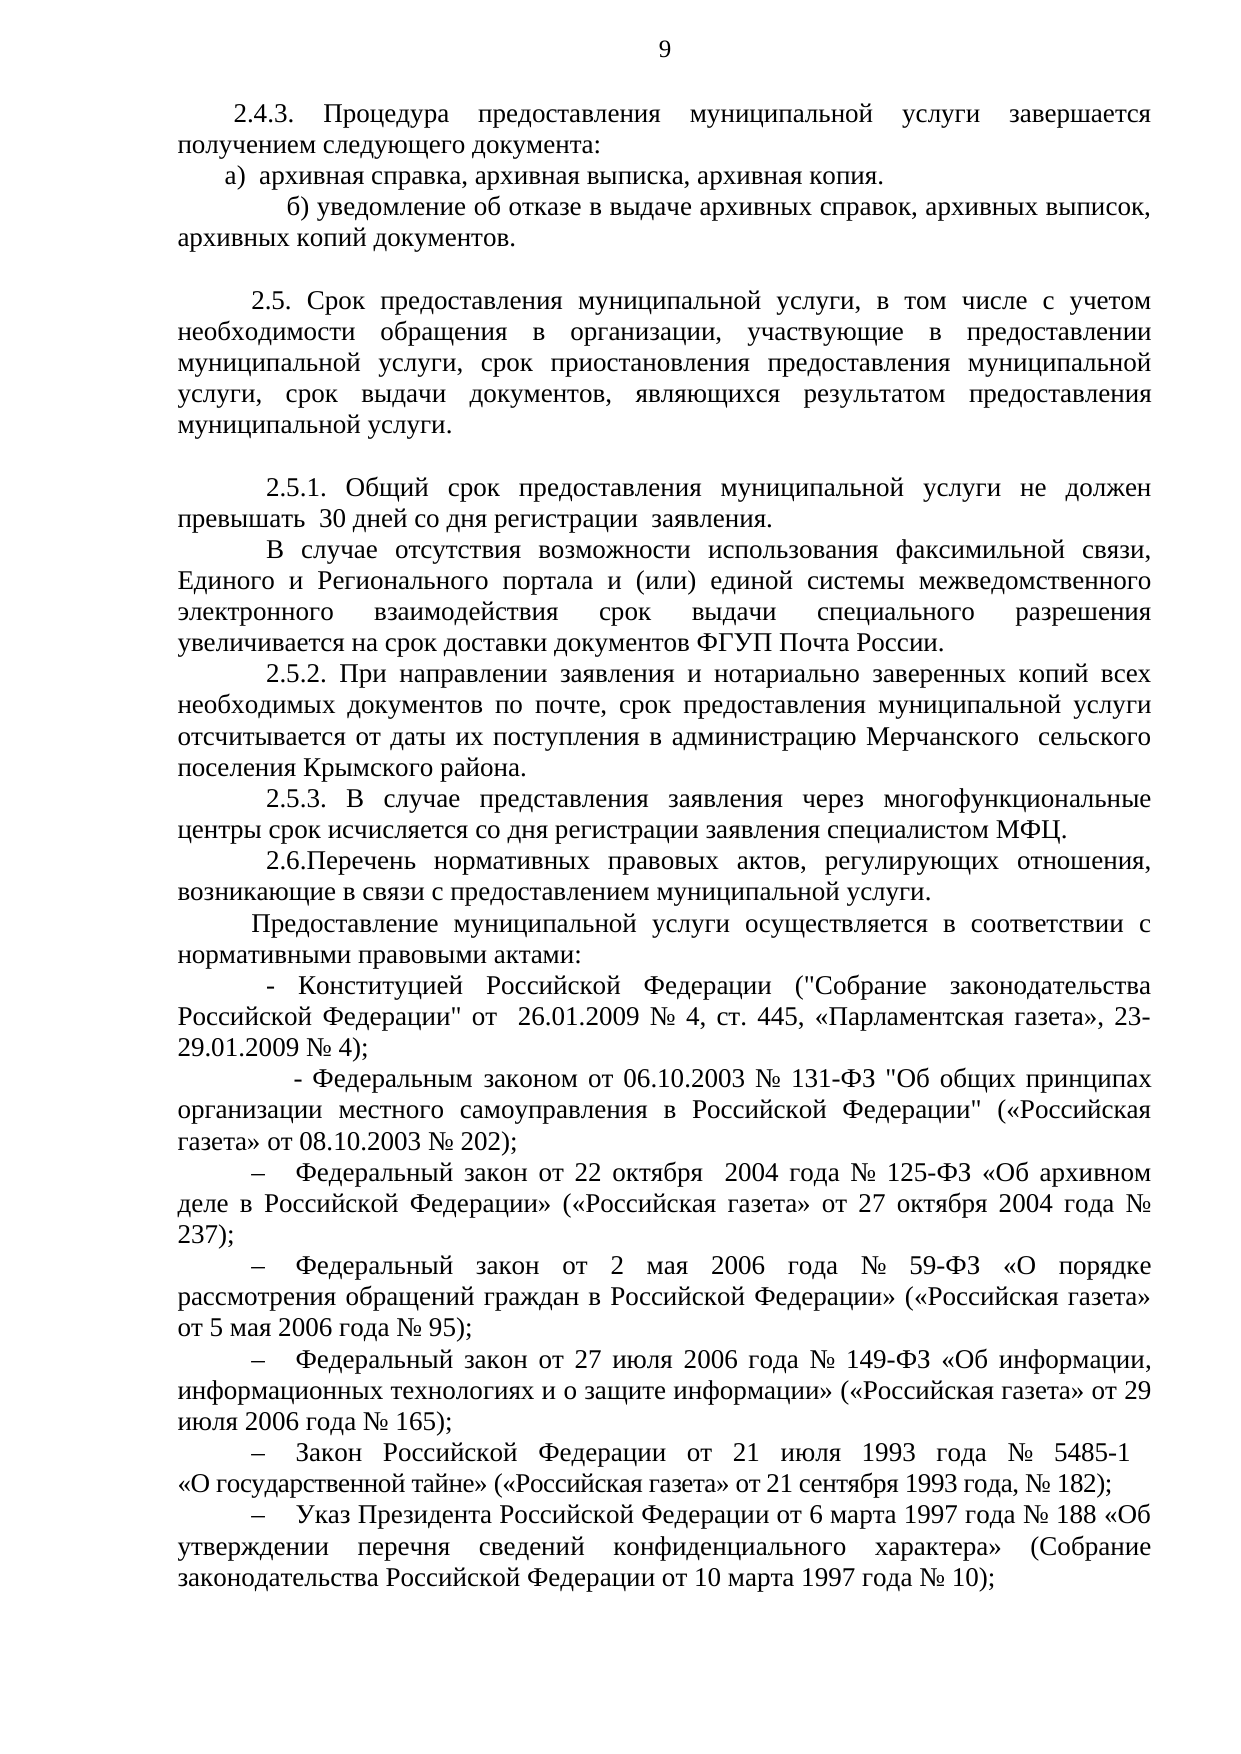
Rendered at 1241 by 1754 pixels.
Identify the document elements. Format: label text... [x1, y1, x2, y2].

list Федеральный закон от 27 июля 2006 года № 149-ФЗ «Об информации, информационных технологиях и о защите информации» («Российская газета» от 29 июля 2006 года № 165); [177, 1343, 1152, 1436]
text 2.5. Срок предоставления муниципальной услуги, в том числе с учетом необходимости обращения в организации, участвующие в предоставлении муниципальной услуги, срок приостановления предоставления муниципальной услуги, срок выдачи документов, являющихся результатом предоставления муниципальной услуги. [177, 284, 1152, 439]
text б) уведомление об отказе в выдаче архивных справок, архивных выписок, архивных копий документов. [177, 190, 1152, 253]
text - Федеральным законом от 06.10.2003 № 131-ФЗ "Об общих принципах организации местного самоуправления в Российской Федерации" («Российская газета» от 08.10.2003 № 202); [177, 1062, 1152, 1156]
list Закон Российской Федерации от 21 июля 1993 года № 5485-1 «О государственной тайне» («Российская газета» от 21 сентября 1993 года, № 182); [177, 1436, 1152, 1498]
text 2.5.3. В случае представления заявления через многофункциональные центры срок исчисляется со дня регистрации заявления специалистом МФЦ. [177, 782, 1152, 844]
text Предоставление муниципальной услуги осуществляется в соответствии с нормативными правовыми актами: [177, 907, 1152, 969]
list Указ Президента Российской Федерации от 6 марта 1997 года № 188 «Об утверждении перечня сведений конфиденциального характера» (Собрание законодательства Российской Федерации от 10 марта 1997 года № 10); [177, 1498, 1152, 1592]
text а) архивная справка, архивная выписка, архивная копия. [177, 159, 1152, 190]
text 2.5.1. Общий срок предоставления муниципальной услуги не должен превышать 30 дней со дня регистрации заявления. [177, 471, 1152, 533]
text 2.6.Перечень нормативных правовых актов, регулирующих отношения, возникающие в связи с предоставлением муниципальной услуги. [177, 844, 1152, 907]
text 2.4.3. Процедура предоставления муниципальной услуги завершается получением следующего документа: [177, 97, 1152, 159]
list Федеральный закон от 2 мая 2006 года № 59-ФЗ «О порядке рассмотрения обращений граждан в Российской Федерации» («Российская газета» от 5 мая 2006 года № 95); [177, 1249, 1152, 1343]
text - Конституцией Российской Федерации ("Собрание законодательства Российской Федерации" от 26.01.2009 № 4, ст. 445, «Парламентская газета», 23-29.01.2009 № 4); [177, 969, 1152, 1062]
text В случае отсутствия возможности использования факсимильной связи, Единого и Регионального портала и (или) единой системы межведомственного электронного взаимодействия срок выдачи специального разрешения увеличивается на срок доставки документов ФГУП Почта России. [177, 533, 1152, 657]
text 2.5.2. При направлении заявления и нотариально заверенных копий всех необходимых документов по почте, срок предоставления муниципальной услуги отсчитывается от даты их поступления в администрацию Мерчанского сельского поселения Крымского района. [177, 657, 1152, 782]
list Федеральный закон от 22 октября 2004 года № 125-ФЗ «Об архивном деле в Российской Федерации» («Российская газета» от 27 октября 2004 года № 237); [177, 1156, 1152, 1249]
